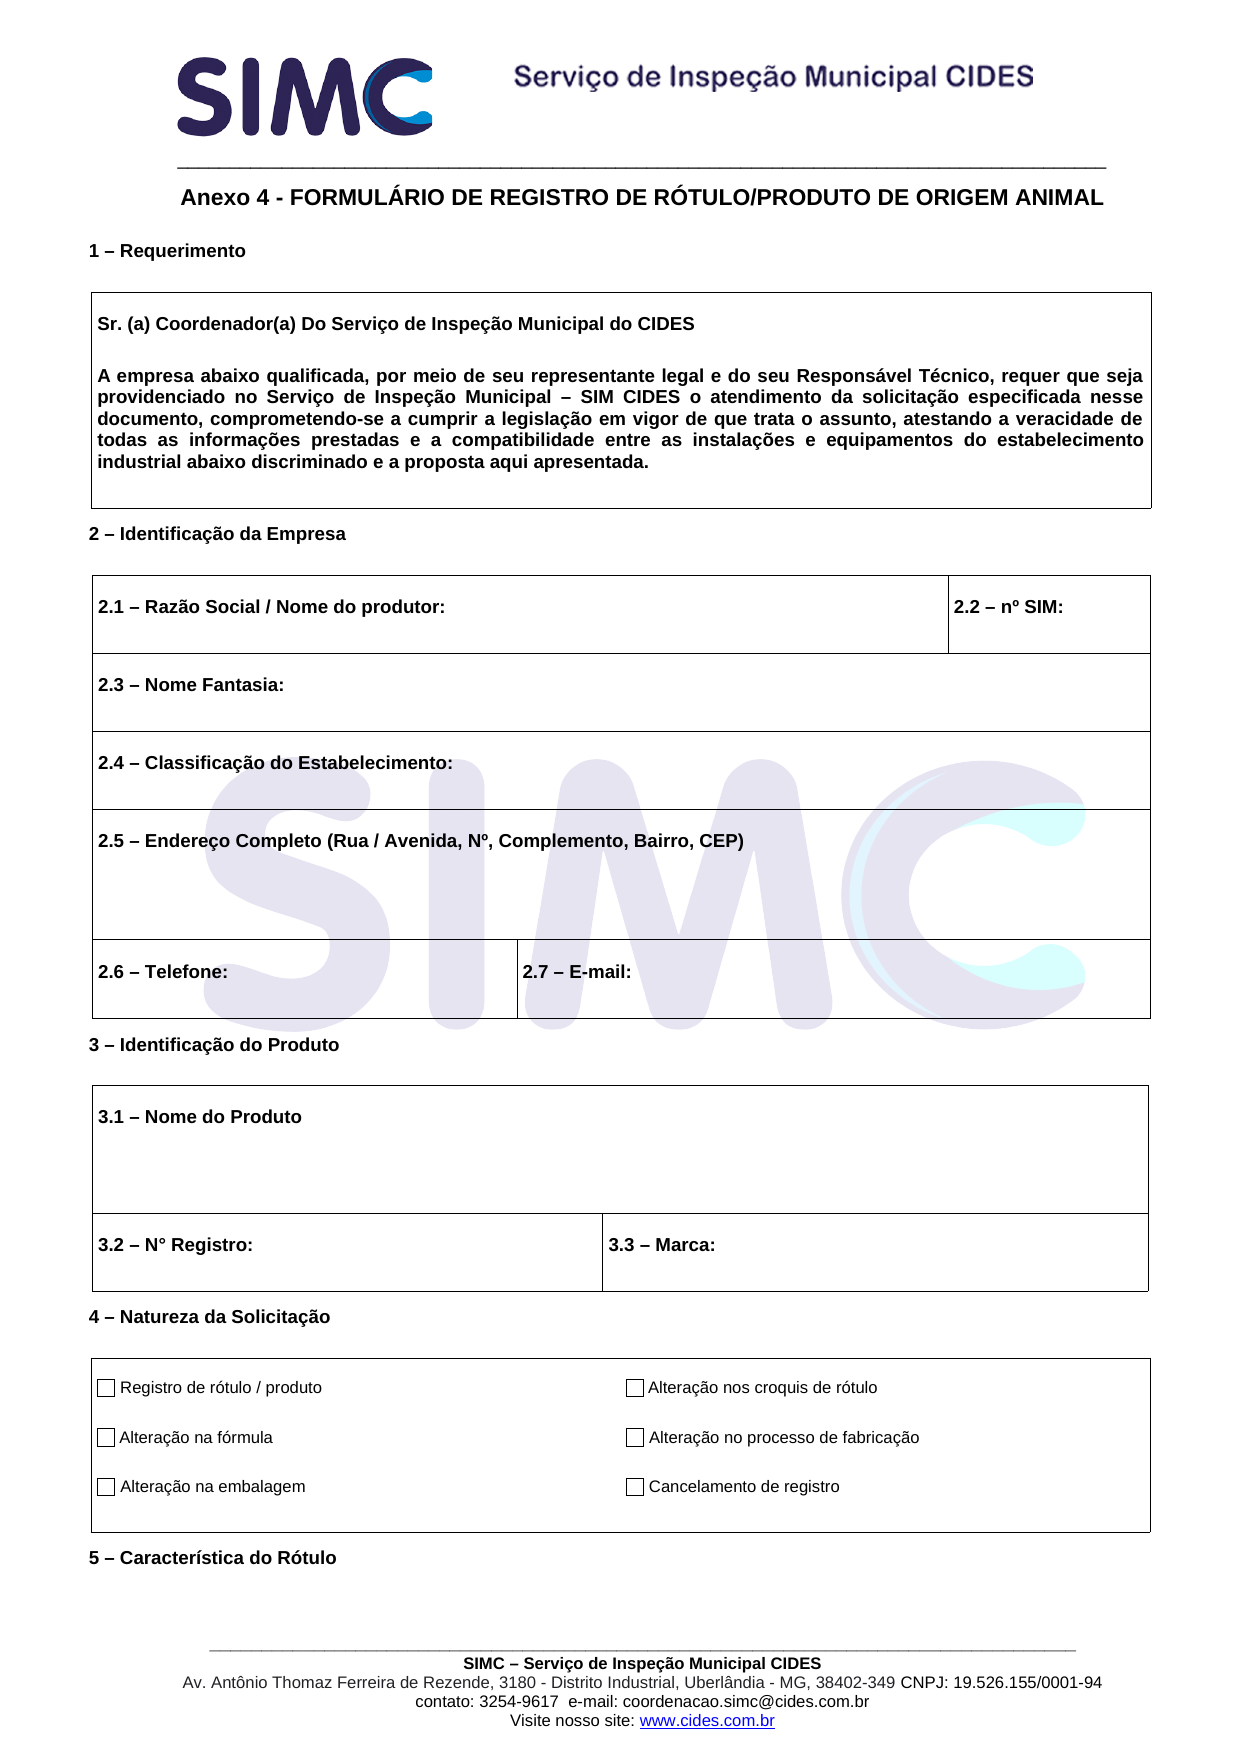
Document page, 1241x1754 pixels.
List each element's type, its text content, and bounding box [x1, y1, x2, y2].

table_header Sr. (a) Coordenador(a) Do Serviço de Inspeção Municipal do CIDES A empresa abaixo qualificada, por meio de seu representante legal e do seu Responsável Técnico, requer que seja providenciado no Serviço de Inspeção Municipal – SIM CIDES o atendimento da solicitação especificada nesse documento, comprometendo-se a cumprir a legislação em vigor de que trata o assunto, atestando a veracidade de todas as informações prestadas e a compatibilidade entre as instalações e equipamentos do estabelecimento industrial abaixo discriminado e a proposta aqui apresentada. [92, 293, 1151, 508]
text 3 – Identificação do Produto [88, 1033, 1107, 1055]
table_header 2.2 – nº SIM: [949, 576, 1150, 653]
table_cell 3.2 – N° Registro: [93, 1214, 602, 1291]
table_header 3.1 – Nome do Produto [93, 1086, 1148, 1212]
table_header 2.1 – Razão Social / Nome do produtor: [93, 576, 948, 653]
text 2 – Identificação da Empresa [88, 523, 1107, 545]
table_cell 2.7 – E-mail: [518, 940, 941, 1018]
picture [491, 28, 1055, 127]
table_cell [941, 940, 1150, 1018]
table_cell 2.3 – Nome Fantasia: [93, 654, 1150, 731]
table_cell 2.6 – Telefone: [93, 940, 517, 1018]
table_cell 2.4 – Classificação do Estabelecimento: [93, 732, 1150, 809]
text 1 – Requerimento [88, 240, 1107, 262]
text 4 – Natureza da Solicitação [88, 1306, 1107, 1327]
table_header Registro de rótulo / produto Alteração na fórmula Alteração na embalagem [92, 1359, 619, 1532]
picture [177, 45, 433, 148]
table_header Alteração nos croquis de rótulo Alteração no processo de fabricação Cancelamento de registro [619, 1359, 1150, 1532]
table_cell [941, 810, 1150, 939]
table_cell 3.3 – Marca: [603, 1214, 1148, 1291]
table_cell 2.5 – Endereço Completo (Rua / Avenida, Nº, Complemento, Bairro, CEP) [93, 810, 941, 939]
text Anexo 4 - FORMULÁRIO DE REGISTRO DE RÓTULO/PRODUTO DE ORIGEM ANIMAL [177, 184, 1107, 210]
text 5 – Característica do Rótulo [88, 1547, 1107, 1568]
